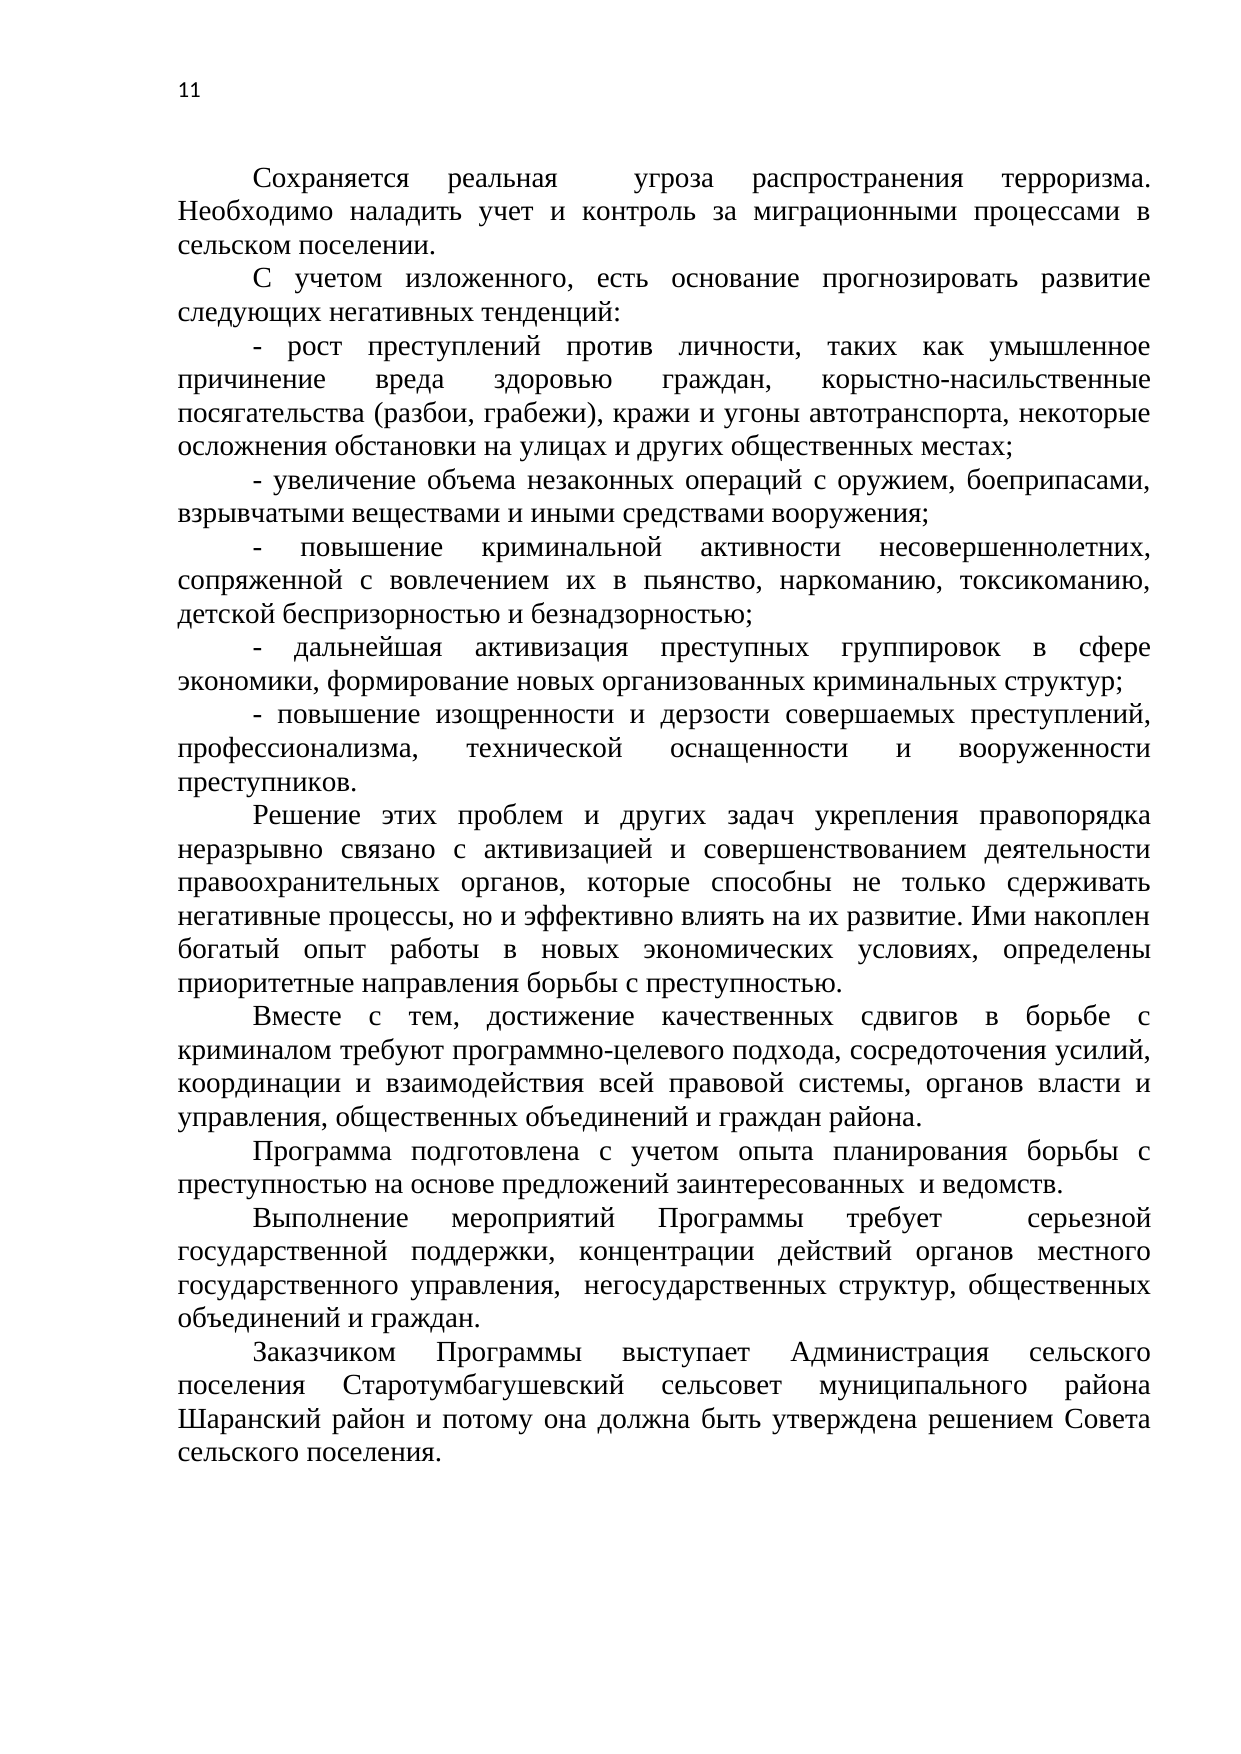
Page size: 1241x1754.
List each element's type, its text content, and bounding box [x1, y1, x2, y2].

text Программа подготовлена с учетом опыта планирования борьбы с преступностью на основе предложений заинтересованных и ведомств. [177, 1133, 1152, 1200]
text - повышение криминальной активности несовершеннолетних, сопряженной с вовлечением их в пьянство, наркоманию, токсикоманию, детской беспризорностью и безнадзорностью; [177, 529, 1152, 629]
text - дальнейшая активизация преступных группировок в сфере экономики, формирование новых организованных криминальных структур; [177, 629, 1152, 697]
text Сохраняется реальная угроза распространения терроризма. Необходимо наладить учет и контроль за миграционными процессами в сельском поселении. [177, 160, 1152, 261]
text Заказчиком Программы выступает Администрация сельского поселения Старотумбагушевский сельсовет муниципального района Шаранский район и потому она должна быть утверждена решением Совета сельского поселения. [177, 1334, 1152, 1468]
text Выполнение мероприятий Программы требует серьезной государственной поддержки, концентрации действий органов местного государственного управления, негосударственных структур, общественных объединений и граждан. [177, 1200, 1152, 1334]
text Вместе с тем, достижение качественных сдвигов в борьбе с криминалом требуют программно-целевого подхода, сосредоточения усилий, координации и взаимодействия всей правовой системы, органов власти и управления, общественных объединений и граждан района. [177, 998, 1152, 1133]
text - увеличение объема незаконных операций с оружием, боеприпасами, взрывчатыми веществами и иными средствами вооружения; [177, 462, 1152, 529]
text - рост преступлений против личности, таких как умышленное причинение вреда здоровью граждан, корыстно-насильственные посягательства (разбои, грабежи), кражи и угоны автотранспорта, некоторые осложнения обстановки на улицах и других общественных местах; [177, 328, 1152, 462]
text Решение этих проблем и других задач укрепления правопорядка неразрывно связано с активизацией и совершенствованием деятельности правоохранительных органов, которые способны не только сдерживать негативные процессы, но и эффективно влиять на их развитие. Ими накоплен богатый опыт работы в новых экономических условиях, определены приоритетные направления борьбы с преступностью. [177, 797, 1152, 998]
text С учетом изложенного, есть основание прогнозировать развитие следующих негативных тенденций: [177, 261, 1152, 328]
text - повышение изощренности и дерзости совершаемых преступлений, профессионализма, технической оснащенности и вооруженности преступников. [177, 697, 1152, 797]
